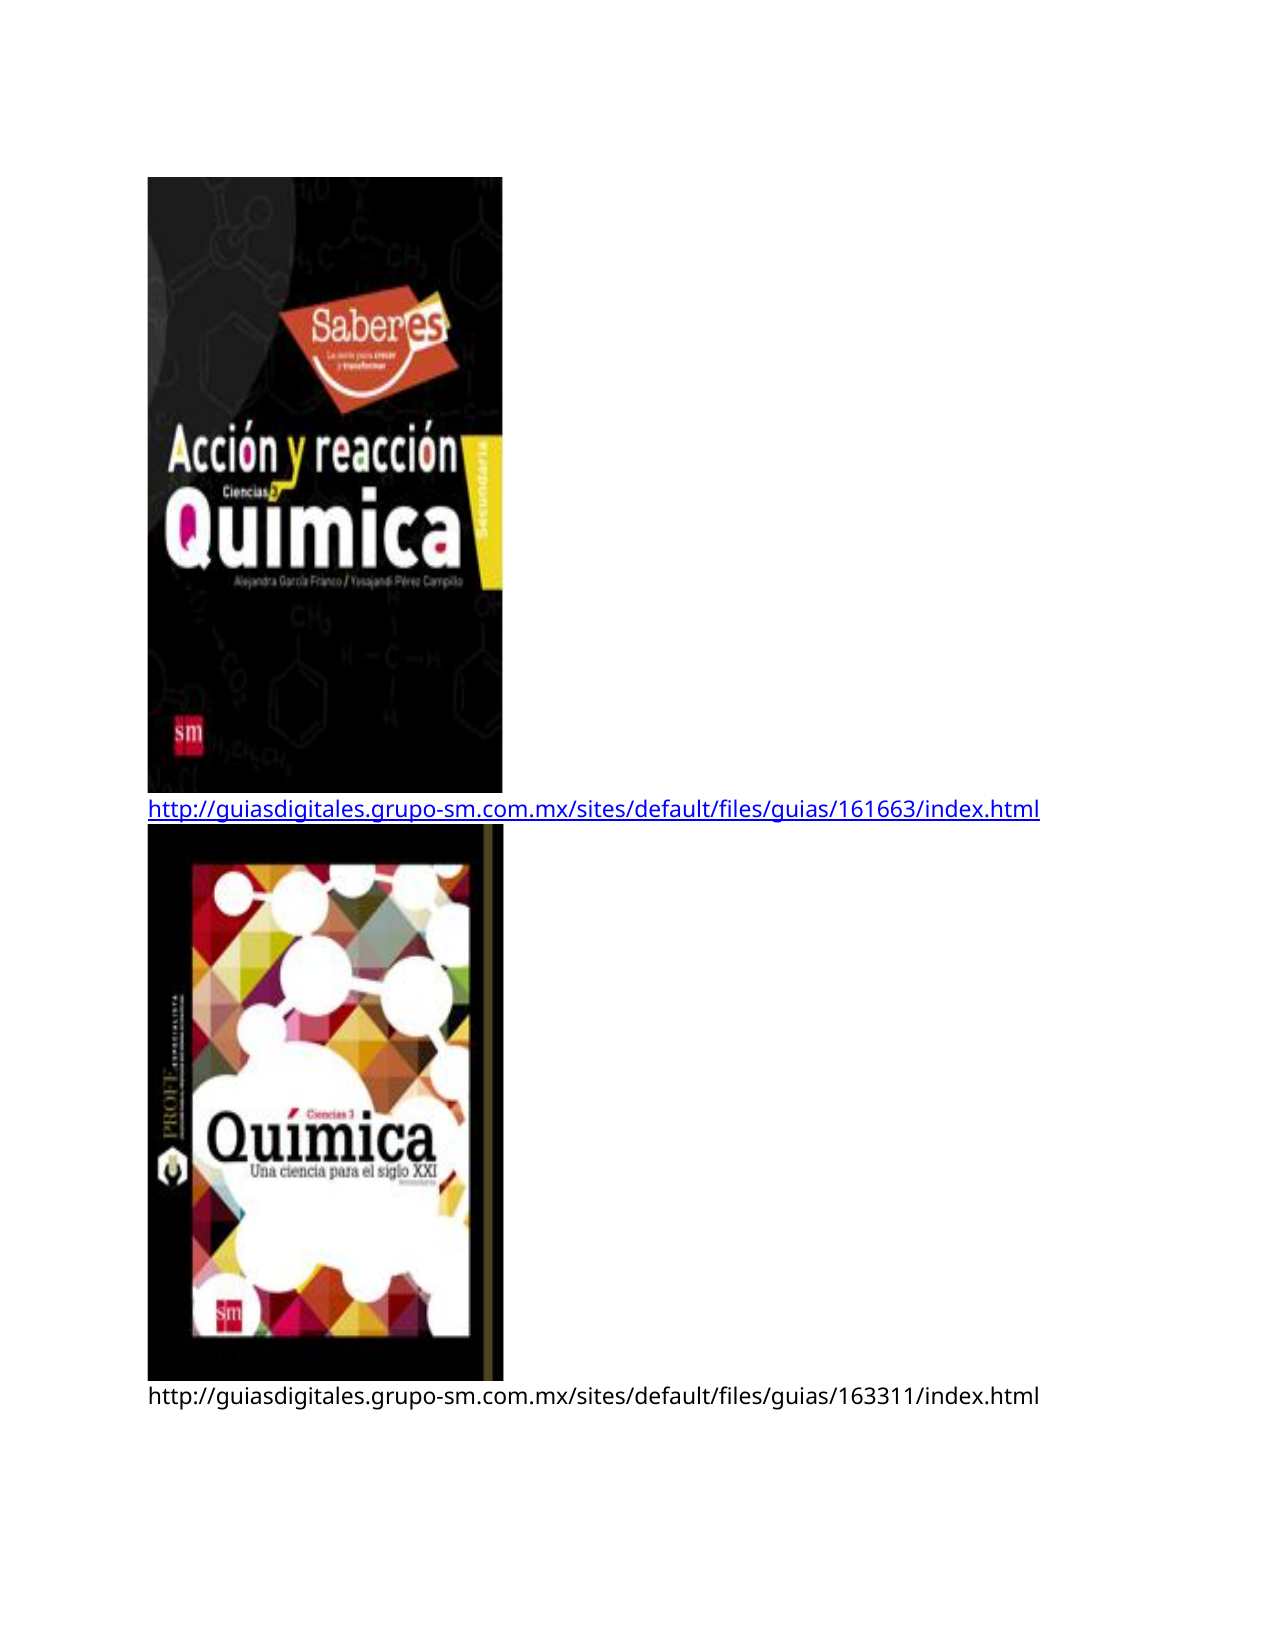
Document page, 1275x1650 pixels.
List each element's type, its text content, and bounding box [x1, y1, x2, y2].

picture [147, 824, 506, 1381]
text http://guiasdigitales.grupo-sm.com.mx/sites/default/files/guias/161663/index.html [148, 793, 1127, 824]
picture [147, 177, 504, 793]
text http://guiasdigitales.grupo-sm.com.mx/sites/default/files/guias/163311/index.html [148, 1380, 1127, 1412]
